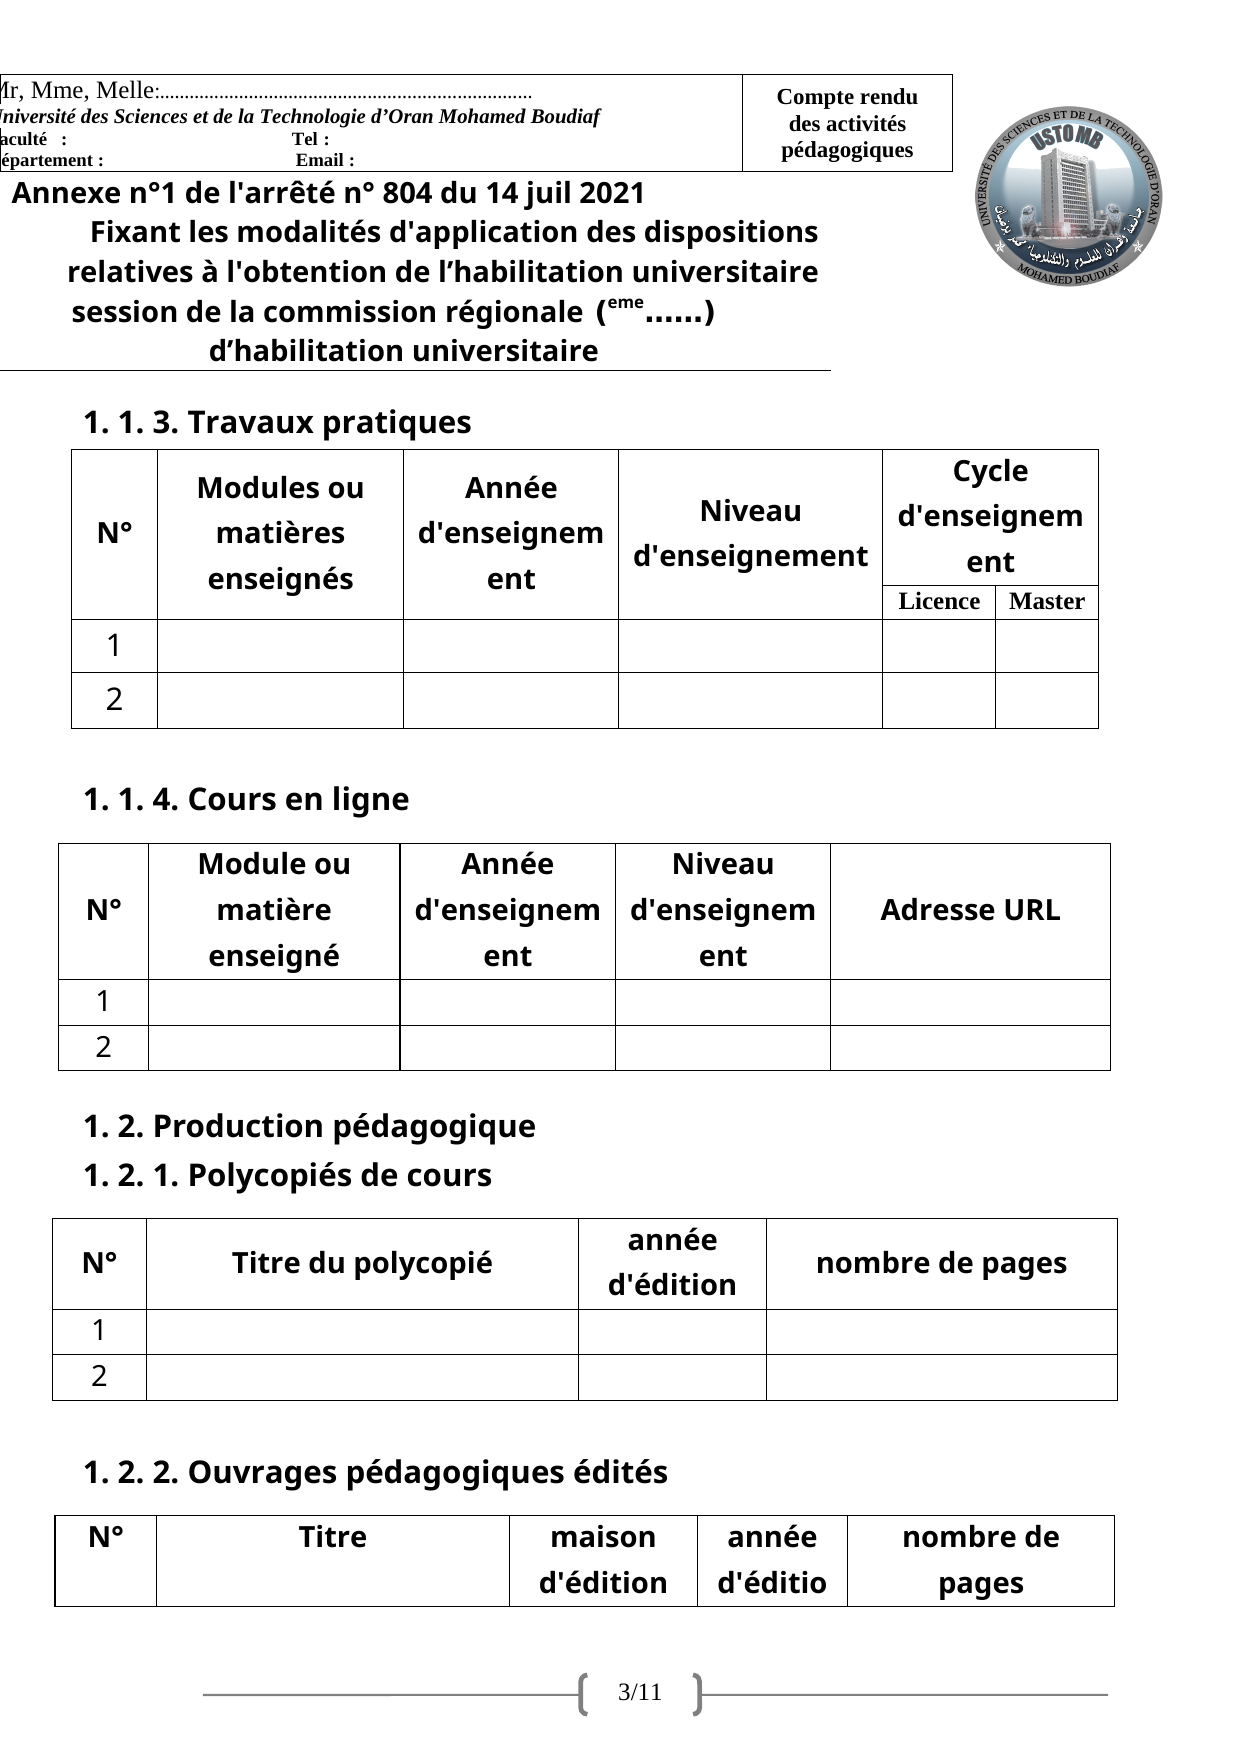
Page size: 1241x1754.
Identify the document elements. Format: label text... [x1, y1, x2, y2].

table_cell [767, 1355, 1117, 1400]
table_header Modules ou matières enseignés [158, 450, 403, 619]
table_cell [147, 1355, 578, 1400]
table_cell 2 [59, 1026, 148, 1070]
table_header Module ou matière enseigné [149, 844, 399, 979]
table_cell Licence [883, 586, 995, 619]
table_cell 2 [53, 1355, 146, 1400]
table_cell [883, 620, 995, 672]
table_header année d'édition [579, 1219, 766, 1309]
table_cell [619, 620, 882, 672]
subtitle 1. 2. Production pédagogique [83, 1104, 1087, 1146]
table_cell 1 [72, 620, 157, 672]
table_cell [831, 1026, 1110, 1070]
table_header nombre de pages [767, 1219, 1117, 1309]
table_header Titre du polycopié [147, 1219, 578, 1309]
table_cell [883, 673, 995, 727]
table_cell Master [996, 586, 1098, 619]
table_cell [158, 620, 403, 672]
table_cell [149, 980, 399, 1024]
table_header N° [53, 1219, 146, 1309]
table_cell [404, 673, 618, 727]
picture [974, 105, 1164, 288]
table_cell [404, 620, 618, 672]
table_header année d'édition [698, 1516, 847, 1606]
table_cell [149, 1026, 399, 1070]
table_header N° [72, 450, 157, 619]
table_cell 1 [53, 1310, 146, 1354]
subtitle 1. 1. 4. Cours en ligne [83, 777, 1087, 820]
table_cell [579, 1355, 766, 1400]
table_header Adresse URL [831, 844, 1110, 979]
subtitle 1. 2. 2. Ouvrages pédagogiques édités [83, 1450, 1087, 1493]
subtitle 1. 2. 1. Polycopiés de cours [83, 1153, 1087, 1195]
table_cell [996, 673, 1098, 727]
table_cell [616, 1026, 830, 1070]
table_header Niveau d'enseignement [616, 844, 830, 979]
table_header maison d'édition [510, 1516, 697, 1606]
table_header Titre [157, 1516, 509, 1606]
table_cell [619, 673, 882, 727]
table_cell [767, 1310, 1117, 1354]
table_cell 2 [72, 673, 157, 727]
table_header Niveau d'enseignement [619, 450, 882, 619]
table_header nombre de pages [848, 1516, 1114, 1606]
table_header Année d'enseignement [401, 844, 615, 979]
table_header N° [56, 1516, 156, 1606]
table_header Cycle d'enseignement [883, 450, 1098, 585]
table_cell [401, 1026, 615, 1070]
subtitle 1. 1. 3. Travaux pratiques [83, 400, 1087, 443]
table_cell [147, 1310, 578, 1354]
table_cell [401, 980, 615, 1024]
table_header N° [59, 844, 148, 979]
table_header Année d'enseignement [404, 450, 618, 619]
table_cell [831, 980, 1110, 1024]
table_cell [158, 673, 403, 727]
table_cell 1 [59, 980, 148, 1024]
table_cell [616, 980, 830, 1024]
table_cell [579, 1310, 766, 1354]
table_cell [996, 620, 1098, 672]
